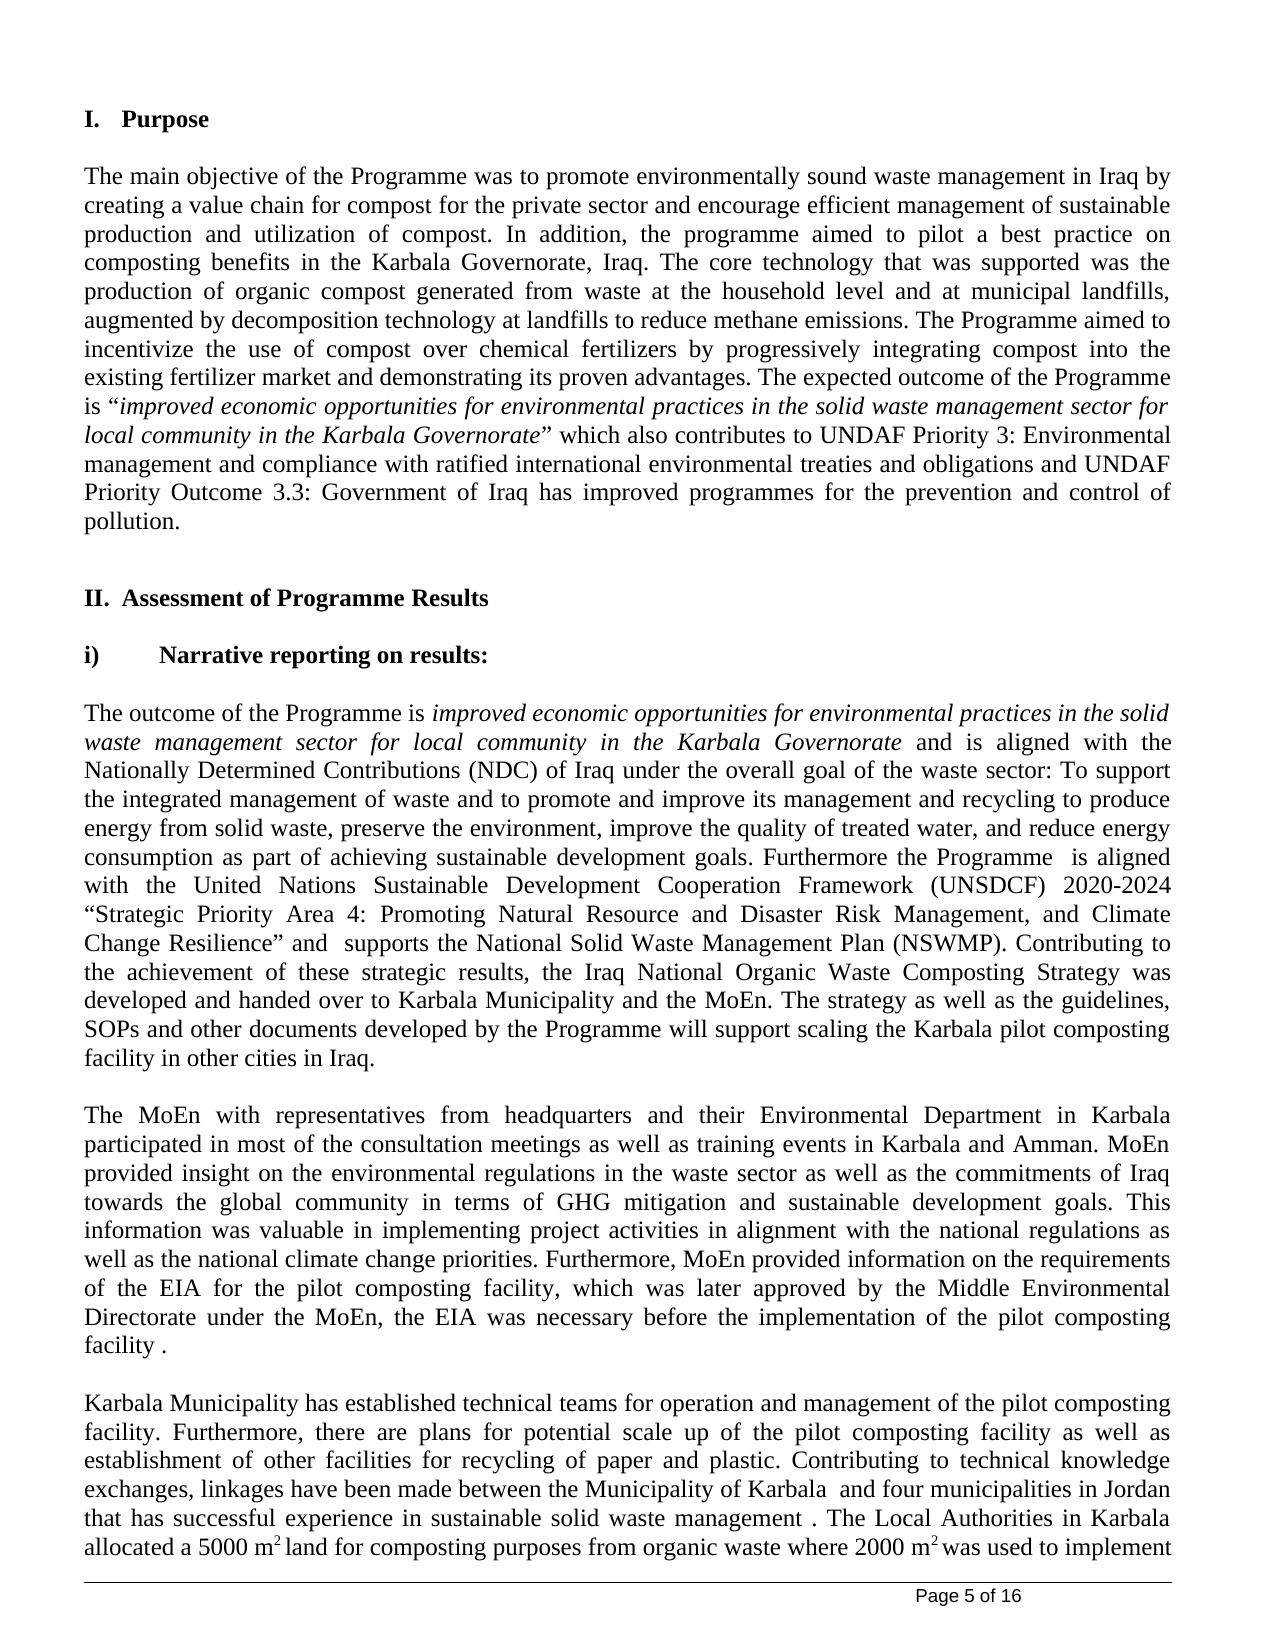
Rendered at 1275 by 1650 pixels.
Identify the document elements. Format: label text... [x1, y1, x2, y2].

subtitle Assessment of Programme Results [84, 583, 1172, 612]
text The outcome of the Programme is improved economic opportunities for environmental practices in the solid waste management sector for local community in the Karbala Governorate and is aligned with the Nationally Determined Contributions (NDC) of Iraq under the overall goal of the waste sector: To support the integrated management of waste and to promote and improve its management and recycling to produce energy from solid waste, preserve the environment, improve the quality of treated water, and reduce energy consumption as part of achieving sustainable development goals. Furthermore the Programme is aligned with the United Nations Sustainable Development Cooperation Framework (UNSDCF) 2020-2024 “Strategic Priority Area 4: Promoting Natural Resource and Disaster Risk Management, and Climate Change Resilience” and supports the National Solid Waste Management Plan (NSWMP). Contributing to the achievement of these strategic results, the Iraq National Organic Waste Composting Strategy was developed and handed over to Karbala Municipality and the MoEn. The strategy as well as the guidelines, SOPs and other documents developed by the Programme will support scaling the Karbala pilot composting facility in other cities in Iraq. [84, 698, 1172, 1072]
list Narrative reporting on results: [84, 640, 1172, 669]
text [84, 1388, 1172, 1560]
text The MoEn with representatives from headquarters and their Environmental Department in Karbala participated in most of the consultation meetings as well as training events in Karbala and Amman. MoEn provided insight on the environmental regulations in the waste sector as well as the commitments of Iraq towards the global community in terms of GHG mitigation and sustainable development goals. This information was valuable in implementing project activities in alignment with the national regulations as well as the national climate change priorities. Furthermore, MoEn provided information on the requirements of the EIA for the pilot composting facility, which was later approved by the Middle Environmental Directorate under the MoEn, the EIA was necessary before the implementation of the pilot composting facility . [84, 1100, 1172, 1359]
subtitle Purpose [84, 104, 1172, 132]
text The main objective of the Programme was to promote environmentally sound waste management in Iraq by creating a value chain for compost for the private sector and encourage efficient management of sustainable production and utilization of compost. In addition, the programme aimed to pilot a best practice on composting benefits in the Karbala Governorate, Iraq. The core technology that was supported was the production of organic compost generated from waste at the household level and at municipal landfills, augmented by decomposition technology at landfills to reduce methane emissions. The Programme aimed to incentivize the use of compost over chemical fertilizers by progressively integrating compost into the existing fertilizer market and demonstrating its proven advantages. The expected outcome of the Programme is “improved economic opportunities for environmental practices in the solid waste management sector for local community in the Karbala Governorate” which also contributes to UNDAF Priority 3: Environmental management and compliance with ratified international environmental treaties and obligations and UNDAF Priority Outcome 3.3: Government of Iraq has improved programmes for the prevention and control of pollution. [84, 161, 1172, 535]
